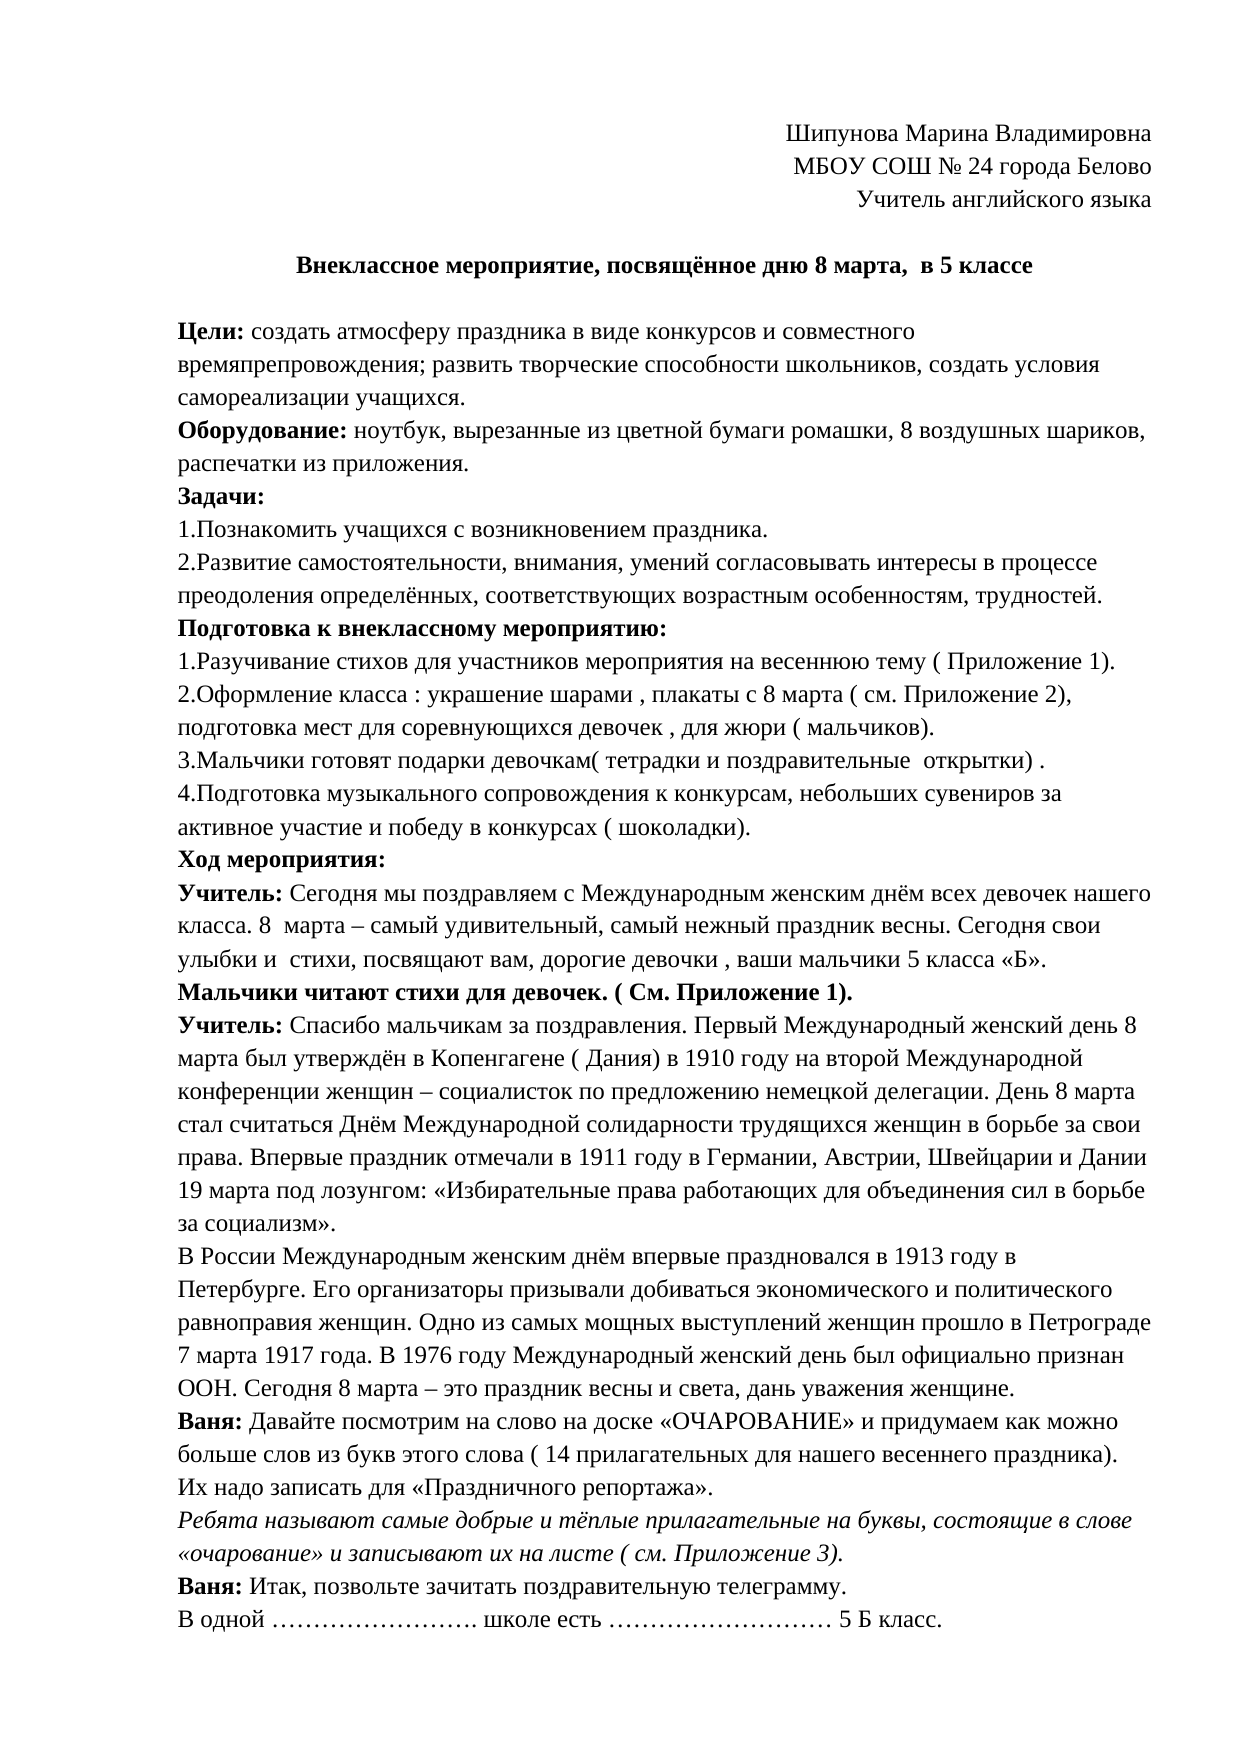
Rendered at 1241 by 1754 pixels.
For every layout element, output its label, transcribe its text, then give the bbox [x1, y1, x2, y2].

text 2.Оформление класса : украшение шарами , плакаты с 8 марта ( см. Приложение 2), подготовка мест для соревнующихся девочек , для жюри ( мальчиков). [177, 679, 1152, 741]
text Ваня: Давайте посмотрим на слово на доске «ОЧАРОВАНИЕ» и придумаем как можно больше слов из букв этого слова ( 14 прилагательных для нашего весеннего праздника). Их надо записать для «Праздничного репортажа». [177, 1406, 1152, 1501]
text Подготовка к внеклассному мероприятию: [177, 613, 1152, 642]
text Ход мероприятия: [177, 844, 1152, 873]
text 4.Подготовка музыкального сопровождения к конкурсам, небольших сувениров за активное участие и победу в конкурсах ( шоколадки). [177, 778, 1152, 840]
text МБОУ СОШ № 24 города Белово [177, 151, 1152, 180]
text Учитель: Спасибо мальчикам за поздравления. Первый Международный женский день 8 марта был утверждён в Копенгагене ( Дания) в 1910 году на второй Международной конференции женщин – социалисток по предложению немецкой делегации. День 8 марта стал считаться Днём Международной солидарности трудящихся женщин в борьбе за свои права. Впервые праздник отмечали в 1911 году в Германии, Австрии, Швейцарии и Дании 19 марта под лозунгом: «Избирательные права работающих для объединения сил в борьбе за социализм». [177, 1010, 1152, 1237]
subtitle Шипунова Марина Владимировна [177, 118, 1152, 147]
text Ваня: Итак, позвольте зачитать поздравительную телеграмму. [177, 1571, 1152, 1600]
text Задачи: [177, 481, 1152, 510]
text Оборудование: ноутбук, вырезанные из цветной бумаги ромашки, 8 воздушных шариков, распечатки из приложения. [177, 415, 1152, 477]
text В одной ……………………. школе есть ……………………… 5 Б класс. [177, 1604, 1152, 1633]
text Цели: создать атмосферу праздника в виде конкурсов и совместного времяпрепровождения; развить творческие способности школьников, создать условия самореализации учащихся. [177, 316, 1152, 411]
text Учитель английского языка [177, 184, 1152, 213]
text 3.Мальчики готовят подарки девочкам( тетрадки и поздравительные открытки) . [177, 746, 1152, 774]
text 1.Познакомить учащихся с возникновением праздника. [177, 514, 1152, 543]
text Внеклассное мероприятие, посвящённое дню 8 марта, в 5 классе [177, 250, 1152, 279]
text 2.Развитие самостоятельности, внимания, умений согласовывать интересы в процессе преодоления определённых, соответствующих возрастным особенностям, трудностей. [177, 547, 1152, 609]
text Ребята называют самые добрые и тёплые прилагательные на буквы, состоящие в слове «очарование» и записывают их на листе ( см. Приложение 3). [177, 1505, 1152, 1567]
text 1.Разучивание стихов для участников мероприятия на весеннюю тему ( Приложение 1). [177, 646, 1152, 675]
text Учитель: Сегодня мы поздравляем с Международным женским днём всех девочек нашего класса. 8 марта – самый удивительный, самый нежный праздник весны. Сегодня свои улыбки и стихи, посвящают вам, дорогие девочки , ваши мальчики 5 класса «Б». [177, 878, 1152, 972]
text Мальчики читают стихи для девочек. ( См. Приложение 1). [177, 977, 1152, 1005]
text В России Международным женским днём впервые праздновался в 1913 году в Петербурге. Его организаторы призывали добиваться экономического и политического равноправия женщин. Одно из самых мощных выступлений женщин прошло в Петрограде 7 марта 1917 года. В 1976 году Международный женский день был официально признан ООН. Сегодня 8 марта – это праздник весны и света, дань уважения женщине. [177, 1241, 1152, 1402]
